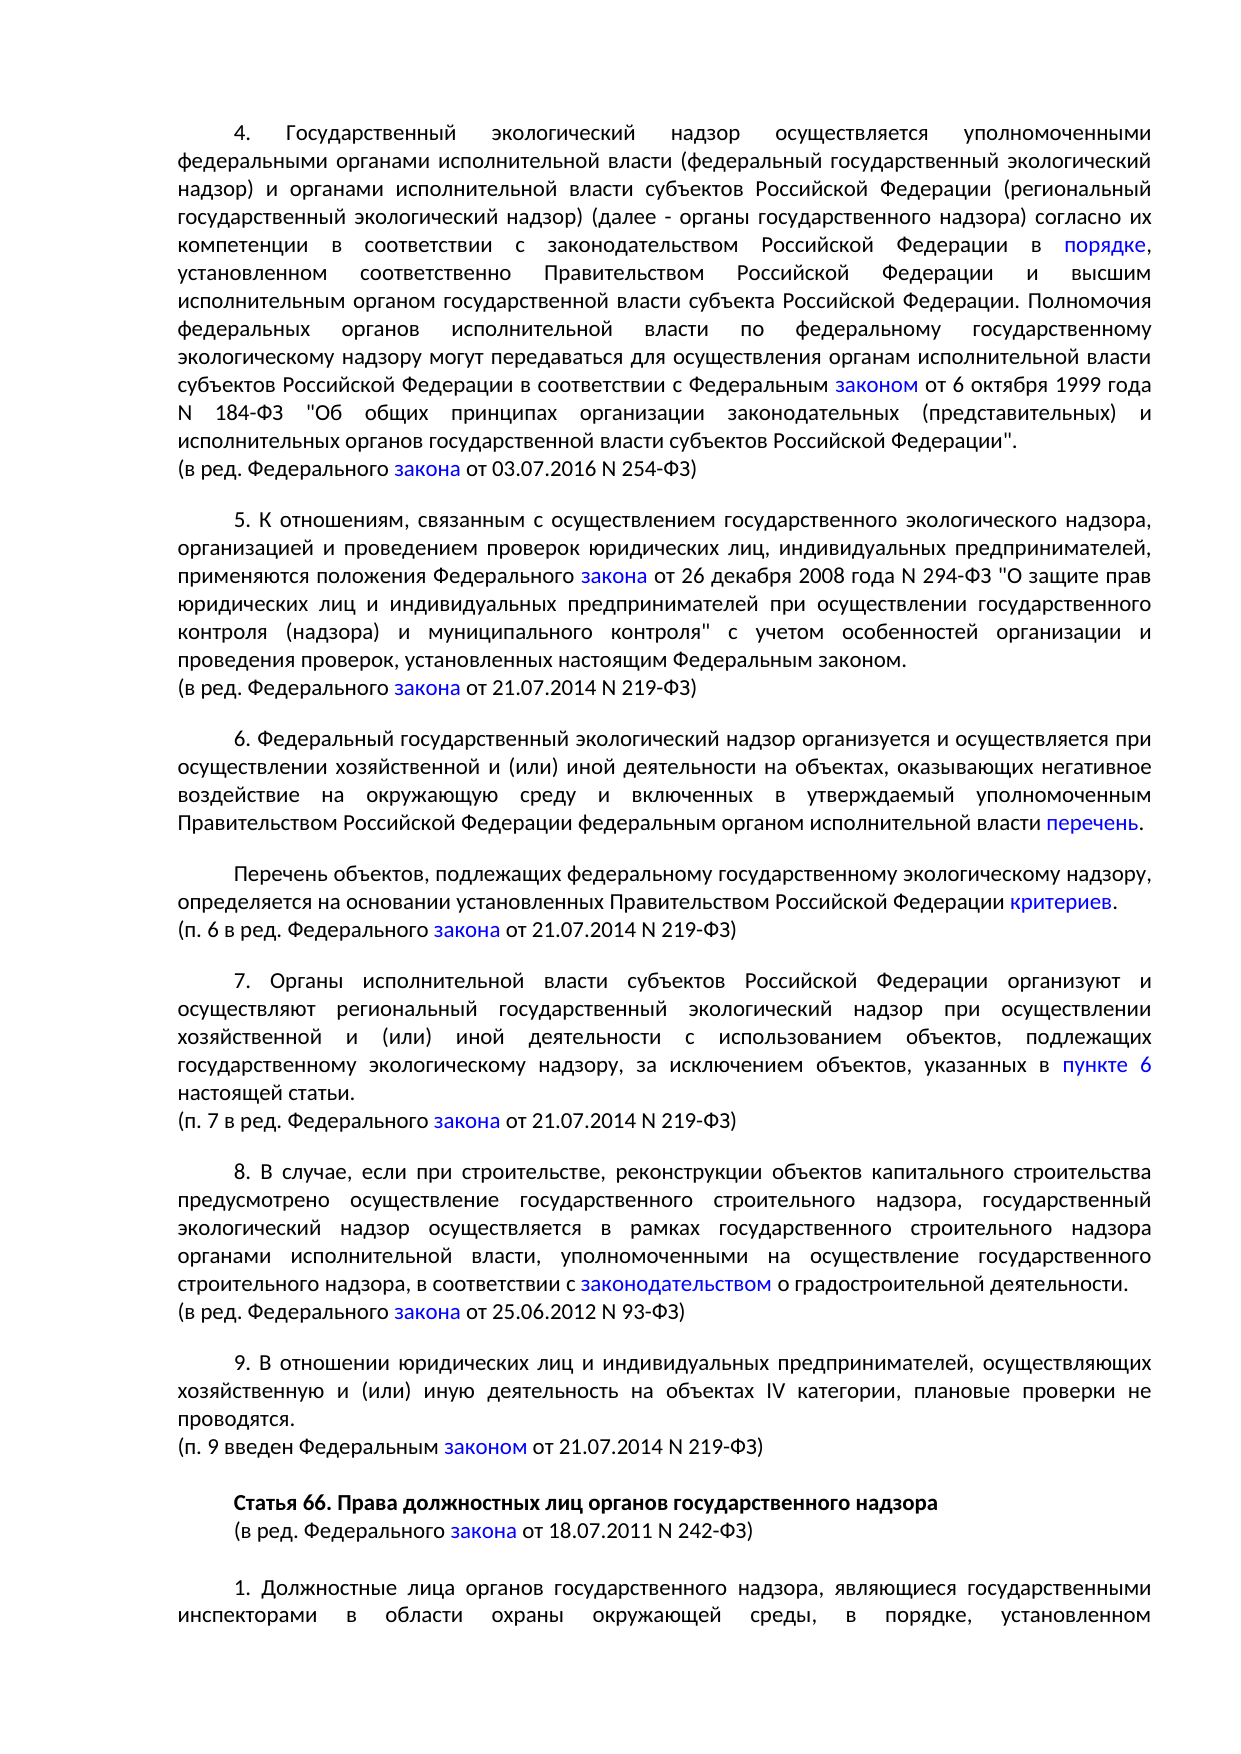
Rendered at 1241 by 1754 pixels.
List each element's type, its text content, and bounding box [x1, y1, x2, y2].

text (в ред. Федерального закона от 18.07.2011 N 242-ФЗ) [177, 1517, 1152, 1544]
text (п. 7 в ред. Федерального закона от 21.07.2014 N 219-ФЗ) [177, 1106, 1152, 1134]
text 6. Федеральный государственный экологический надзор организуется и осуществляется при осуществлении хозяйственной и (или) иной деятельности на объектах, оказывающих негативное воздействие на окружающую среду и включенных в утверждаемый уполномоченным Правительством Российской Федерации федеральным органом исполнительной власти перечень. [177, 724, 1152, 836]
text 7. Органы исполнительной власти субъектов Российской Федерации организуют и осуществляют региональный государственный экологический надзор при осуществлении хозяйственной и (или) иной деятельности с использованием объектов, подлежащих государственному экологическому надзору, за исключением объектов, указанных в пункте 6 настоящей статьи. [177, 966, 1152, 1106]
title Статья 66. Права должностных лиц органов государственного надзора [177, 1488, 1152, 1517]
text (в ред. Федерального закона от 03.07.2016 N 254-ФЗ) [177, 454, 1152, 482]
text 9. В отношении юридических лиц и индивидуальных предпринимателей, осуществляющих хозяйственную и (или) иную деятельность на объектах IV категории, плановые проверки не проводятся. [177, 1348, 1152, 1432]
text 5. К отношениям, связанным с осуществлением государственного экологического надзора, организацией и проведением проверок юридических лиц, индивидуальных предпринимателей, применяются положения Федерального закона от 26 декабря 2008 года N 294-ФЗ "О защите прав юридических лиц и индивидуальных предпринимателей при осуществлении государственного контроля (надзора) и муниципального контроля" с учетом особенностей организации и проведения проверок, установленных настоящим Федеральным законом. [177, 505, 1152, 673]
text (в ред. Федерального закона от 21.07.2014 N 219-ФЗ) [177, 673, 1152, 701]
text Перечень объектов, подлежащих федеральному государственному экологическому надзору, определяется на основании установленных Правительством Российской Федерации критериев. [177, 859, 1152, 915]
text 4. Государственный экологический надзор осуществляется уполномоченными федеральными органами исполнительной власти (федеральный государственный экологический надзор) и органами исполнительной власти субъектов Российской Федерации (региональный государственный экологический надзор) (далее - органы государственного надзора) согласно их компетенции в соответствии с законодательством Российской Федерации в порядке, установленном соответственно Правительством Российской Федерации и высшим исполнительным органом государственной власти субъекта Российской Федерации. Полномочия федеральных органов исполнительной власти по федеральному государственному экологическому надзору могут передаваться для осуществления органам исполнительной власти субъектов Российской Федерации в соответствии с Федеральным законом от 6 октября 1999 года N 184-ФЗ "Об общих принципах организации законодательных (представительных) и исполнительных органов государственной власти субъектов Российской Федерации". [177, 118, 1152, 454]
text (в ред. Федерального закона от 25.06.2012 N 93-ФЗ) [177, 1297, 1152, 1326]
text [177, 1573, 1152, 1629]
text (п. 9 введен Федеральным законом от 21.07.2014 N 219-ФЗ) [177, 1432, 1152, 1461]
text (п. 6 в ред. Федерального закона от 21.07.2014 N 219-ФЗ) [177, 915, 1152, 943]
text 8. В случае, если при строительстве, реконструкции объектов капитального строительства предусмотрено осуществление государственного строительного надзора, государственный экологический надзор осуществляется в рамках государственного строительного надзора органами исполнительной власти, уполномоченными на осуществление государственного строительного надзора, в соответствии с законодательством о градостроительной деятельности. [177, 1157, 1152, 1297]
